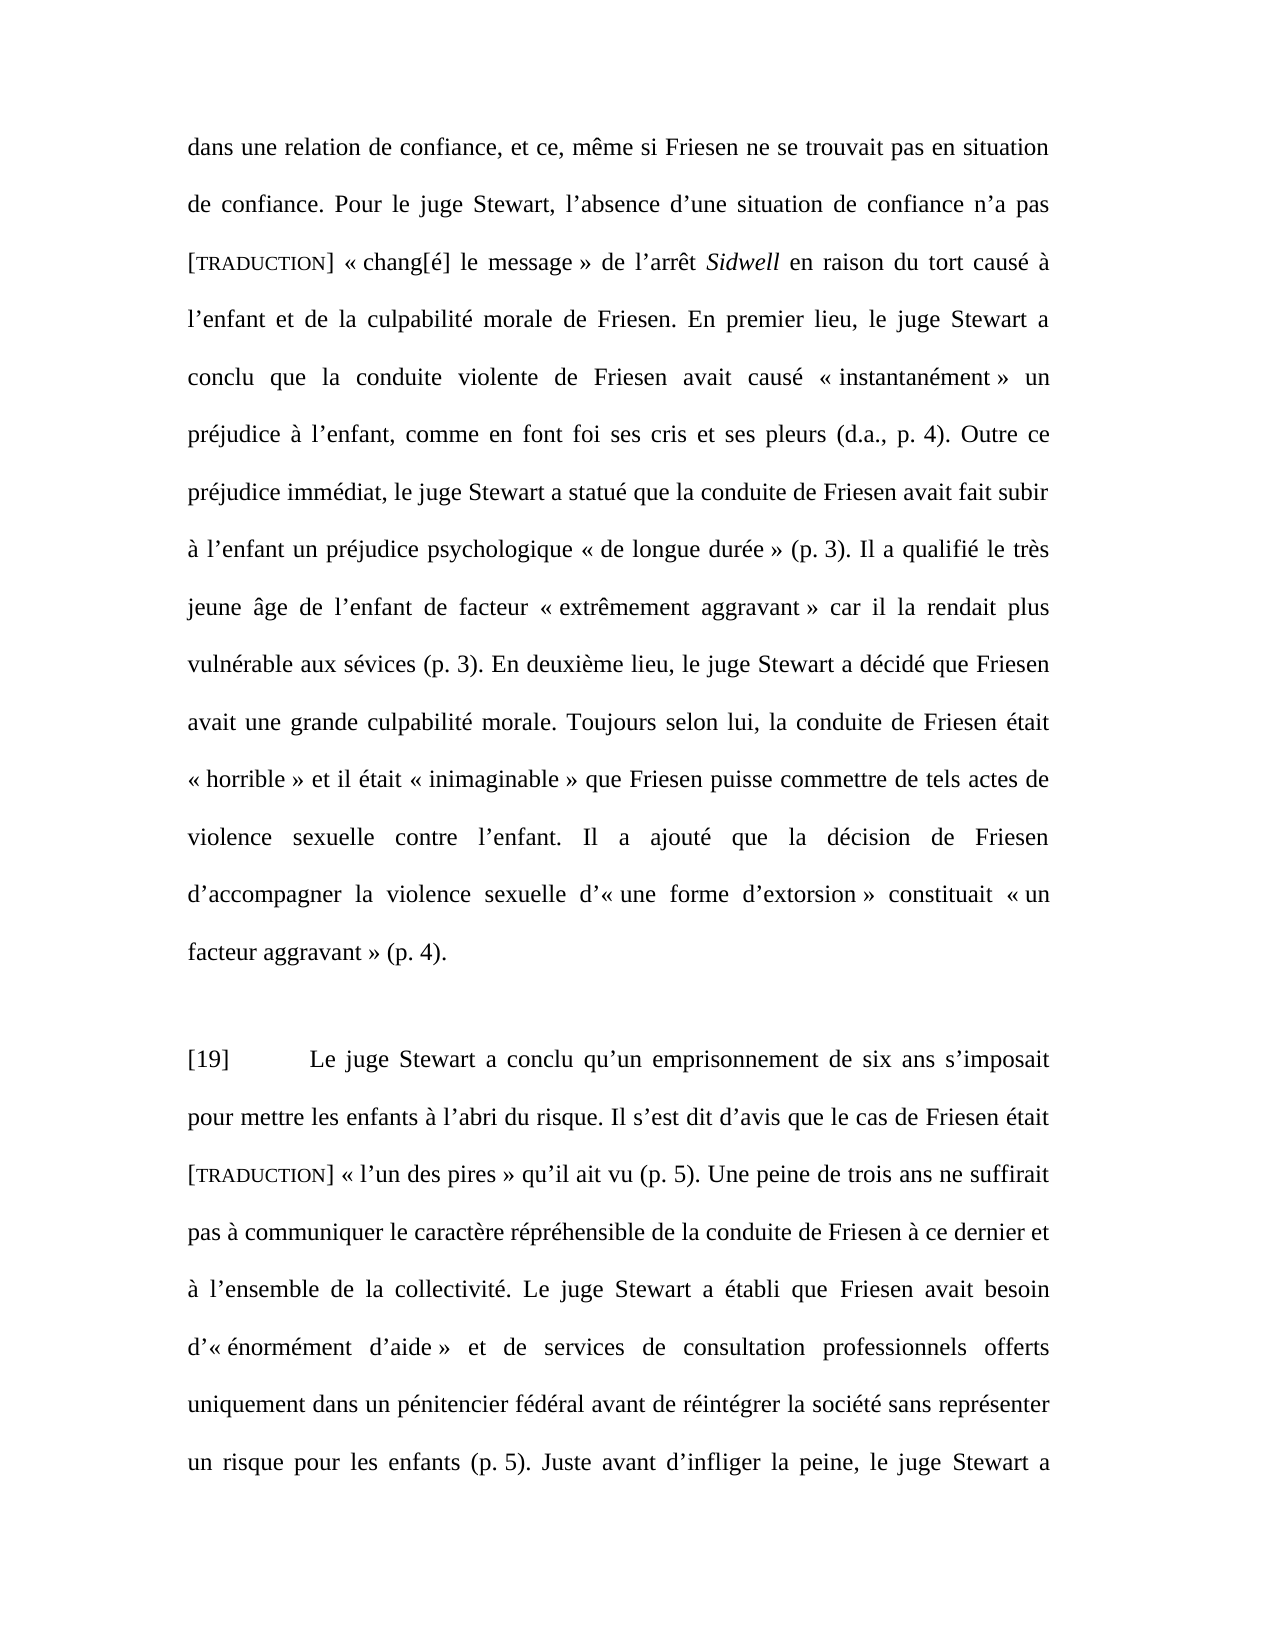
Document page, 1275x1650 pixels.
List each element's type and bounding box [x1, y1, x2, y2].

text [187, 1044, 1050, 1476]
text [187, 132, 1050, 966]
